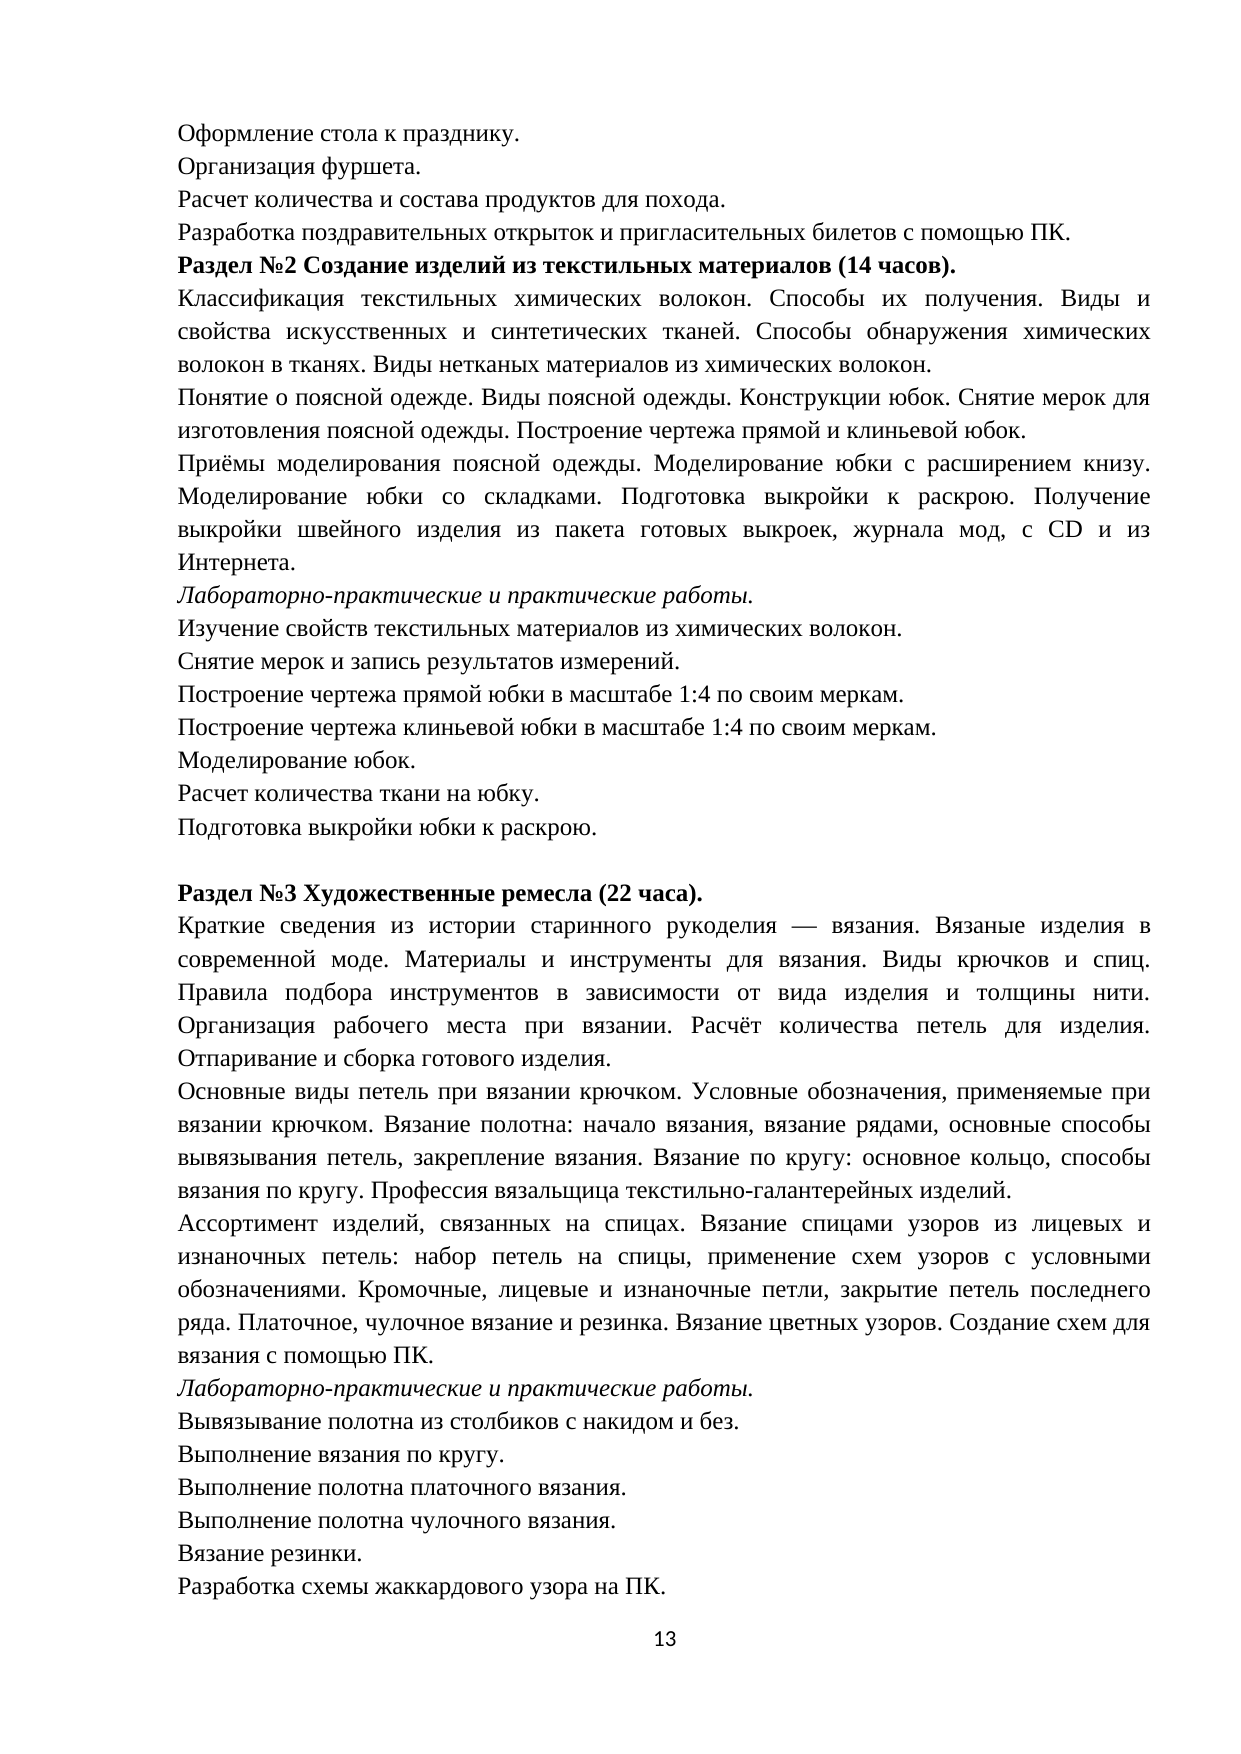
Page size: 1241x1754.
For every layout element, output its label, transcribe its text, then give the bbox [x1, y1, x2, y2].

text Лабораторно-практические и практические работы. [177, 580, 1152, 609]
text Расчет количества и состава продуктов для похода. [177, 184, 1152, 213]
text Выполнение вязания по кругу. [177, 1439, 1152, 1468]
text Раздел №3 Художественные ремесла (22 часа). [177, 878, 1152, 906]
text Выполнение полотна платочного вязания. [177, 1472, 1152, 1501]
text Краткие сведения из истории старинного рукоделия — вязания. Вязаные изделия в современной моде. Материалы и инструменты для вязания. Виды крючков и спиц. Правила подбора инструментов в зависимости от вида изделия и толщины нити. Организация рабочего места при вязании. Расчёт количества петель для изделия. Отпаривание и сборка готового изделия. [177, 911, 1152, 1071]
text Подготовка выкройки юбки к раскрою. [177, 812, 1152, 840]
text Расчет количества ткани на юбку. [177, 778, 1152, 807]
text Основные виды петель при вязании крючком. Условные обозначения, применяемые при вязании крючком. Вязание полотна: начало вязания, вязание рядами, основные способы вывязывания петель, закрепление вязания. Вязание по кругу: основное кольцо, способы вязания по кругу. Профессия вязальщица текстильно-галантерейных изделий. [177, 1076, 1152, 1203]
text Раздел №2 Создание изделий из текстильных материалов (14 часов). [177, 250, 1152, 279]
text Понятие о поясной одежде. Виды поясной одежды. Конструкции юбок. Снятие мерок для изготовления поясной одежды. Построение чертежа прямой и клиньевой юбок. [177, 382, 1152, 444]
text Организация фуршета. [177, 151, 1152, 180]
text Построение чертежа клиньевой юбки в масштабе 1:4 по своим меркам. [177, 712, 1152, 741]
text Разработка поздравительных открыток и пригласительных билетов с помощью ПК. [177, 217, 1152, 246]
text Классификация текстильных химических волокон. Способы их получения. Виды и свойства искусственных и синтетических тканей. Способы обнаружения химических волокон в тканях. Виды нетканых материалов из химических волокон. [177, 283, 1152, 378]
text Приёмы моделирования поясной одежды. Моделирование юбки с расширением книзу. Моделирование юбки со складками. Подготовка выкройки к раскрою. Получение выкройки швейного изделия из пакета готовых выкроек, журнала мод, с CD и из Интернета. [177, 448, 1152, 576]
text Вязание резинки. [177, 1538, 1152, 1567]
text Ассортимент изделий, связанных на спицах. Вязание спицами узоров из лицевых и изнаночных петель: набор петель на спицы, применение схем узоров с условными обозначениями. Кромочные, лицевые и изнаночные петли, закрытие петель последнего ряда. Платочное, чулочное вязание и резинка. Вязание цветных узоров. Создание схем для вязания с помощью ПК. [177, 1208, 1152, 1369]
text Лабораторно-практические и практические работы. [177, 1373, 1152, 1402]
text Разработка схемы жаккардового узора на ПК. [177, 1571, 1152, 1600]
text Построение чертежа прямой юбки в масштабе 1:4 по своим меркам. [177, 679, 1152, 708]
text Выполнение полотна чулочного вязания. [177, 1505, 1152, 1534]
text Изучение свойств текстильных материалов из химических волокон. [177, 613, 1152, 642]
text Оформление стола к празднику. [177, 118, 1152, 147]
text Вывязывание полотна из столбиков с накидом и без. [177, 1406, 1152, 1435]
text Снятие мерок и запись результатов измерений. [177, 646, 1152, 675]
text Моделирование юбок. [177, 746, 1152, 774]
